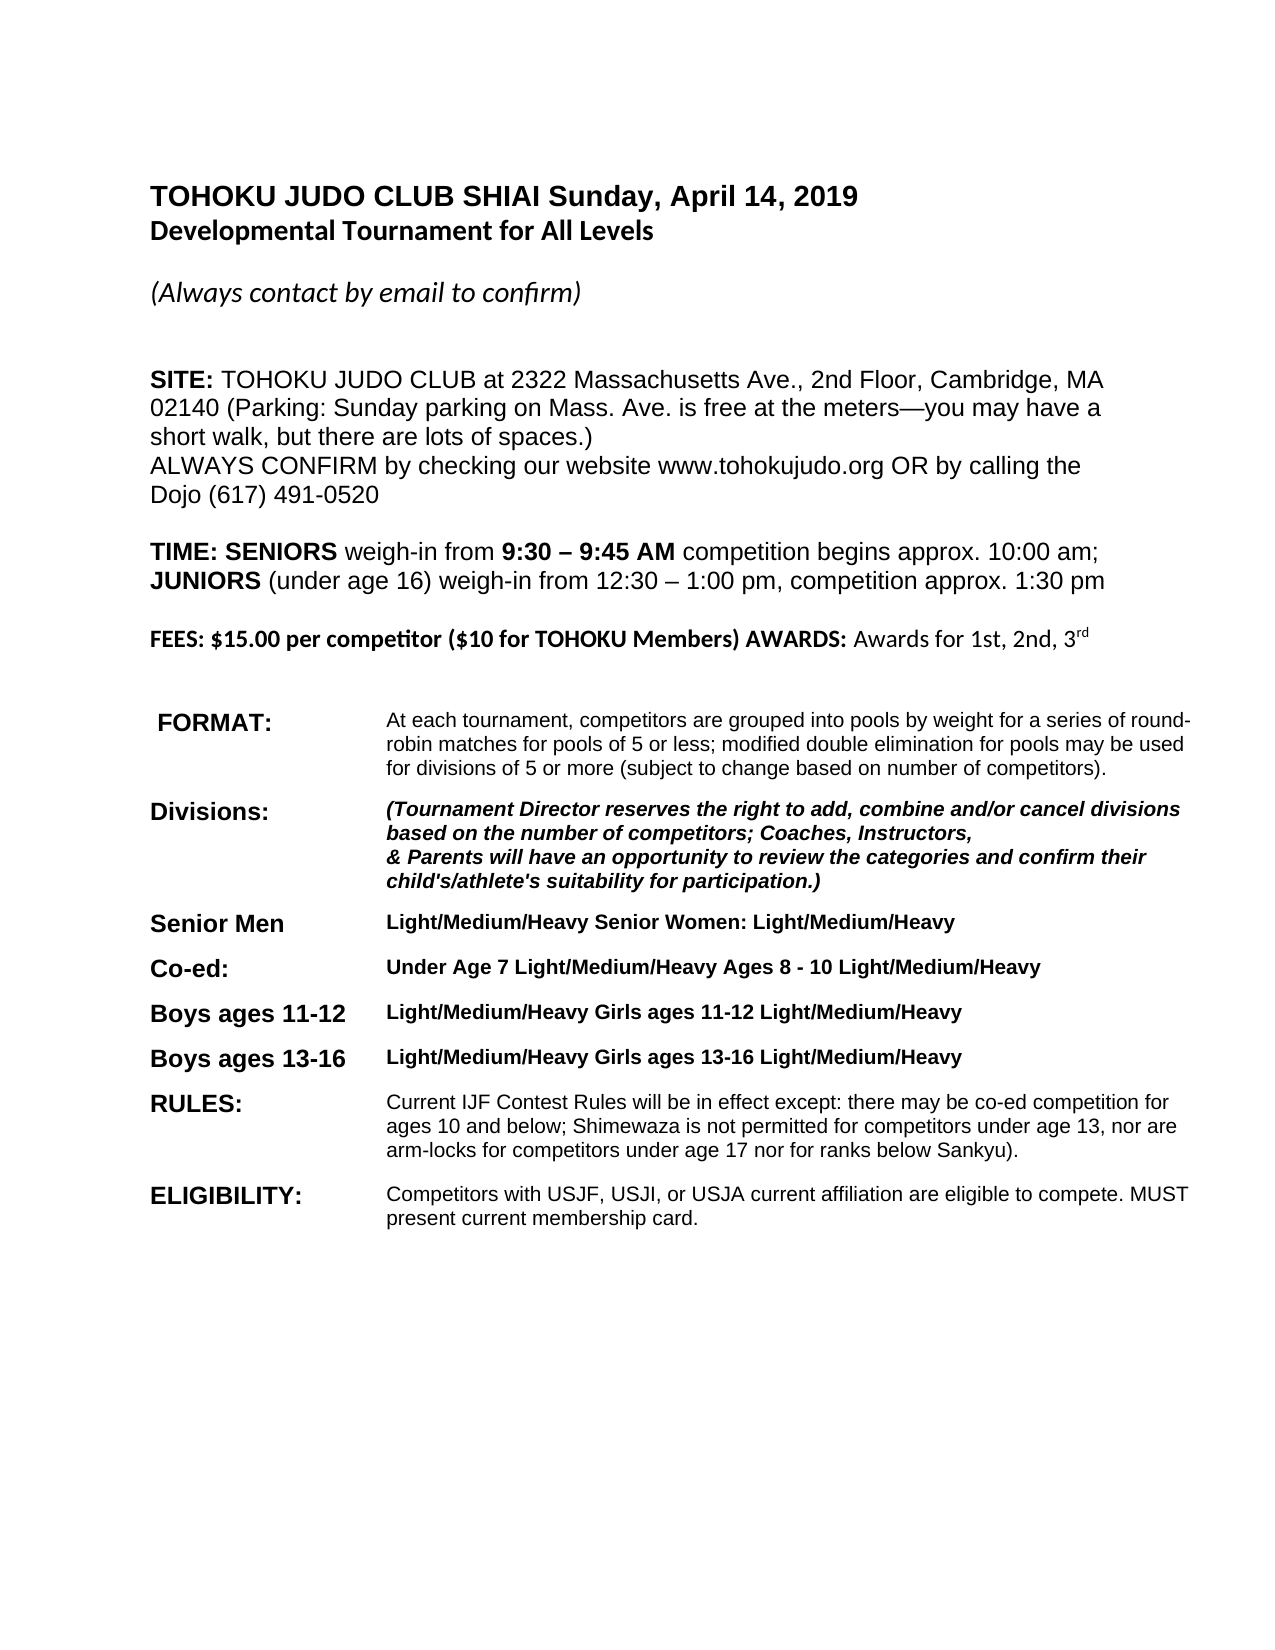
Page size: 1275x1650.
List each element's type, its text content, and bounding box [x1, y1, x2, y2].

table_cell Current IJF Contest Rules will be in effect except: there may be co-ed competition for ages 10 and below; Shimewaza is not permitted for competitors under age 13, nor are arm-locks for competitors under age 17 nor for ranks below Sankyu). [375, 1090, 1209, 1181]
table_cell Light/Medium/Heavy Girls ages 11-12 Light/Medium/Heavy [375, 1000, 1209, 1044]
text JUNIORS (under age 16) weigh-in from 12:30 – 1:00 pm, competition approx. 1:30 pm [150, 566, 1125, 594]
table_cell Under Age 7 Light/Medium/Heavy Ages 8 - 10 Light/Medium/Heavy [375, 955, 1209, 999]
text FEES: $15.00 per competitor ($10 for TOHOKU Members) AWARDS: Awards for 1st, 2nd, 3rd [150, 623, 1125, 654]
text TIME: SENIORS weigh-in from 9:30 – 9:45 AM competition begins approx. 10:00 am; [150, 537, 1125, 566]
text ALWAYS CONFIRM by checking our website www.tohokujudo.org OR by calling the Dojo (617) 491-0520 [150, 451, 1125, 508]
table_cell Light/Medium/Heavy Girls ages 13-16 Light/Medium/Heavy [375, 1045, 1209, 1089]
table_cell Boys ages 13-16 [139, 1045, 375, 1089]
table_cell Light/Medium/Heavy Senior Women: Light/Medium/Heavy [375, 910, 1209, 954]
table_header FORMAT: [139, 708, 375, 797]
table_cell Divisions: [139, 797, 375, 909]
text Developmental Tournament for All Levels [150, 212, 1125, 248]
table_cell Competitors with USJF, USJI, or USJA current affiliation are eligible to compete. MUST present current membership card. [375, 1181, 1209, 1229]
table_cell Boys ages 11-12 [139, 1000, 375, 1044]
table_header At each tournament, competitors are grouped into pools by weight for a series of round-robin matches for pools of 5 or less; modified double elimination for pools may be used for divisions of 5 or more (subject to change based on number of competitors). [375, 708, 1209, 797]
text TOHOKU JUDO CLUB SHIAI Sunday, April 14, 2019 [150, 179, 1125, 212]
text SITE: TOHOKU JUDO CLUB at 2322 Massachusetts Ave., 2nd Floor, Cambridge, MA 02140 (Parking: Sunday parking on Mass. Ave. is free at the meters—you may have a short walk, but there are lots of spaces.) [150, 364, 1125, 451]
table_cell ELIGIBILITY: [139, 1181, 375, 1229]
table_cell RULES: [139, 1090, 375, 1181]
table_cell Senior Men [139, 910, 375, 954]
text (Always contact by email to confirm) [150, 274, 1125, 310]
table_cell Co-ed: [139, 955, 375, 999]
table_cell (Tournament Director reserves the right to add, combine and/or cancel divisions based on the number of competitors; Coaches, Instructors, & Parents will have an opportunity to review the categories and confirm their child's/athlete's suitability for participation.) [375, 797, 1209, 909]
